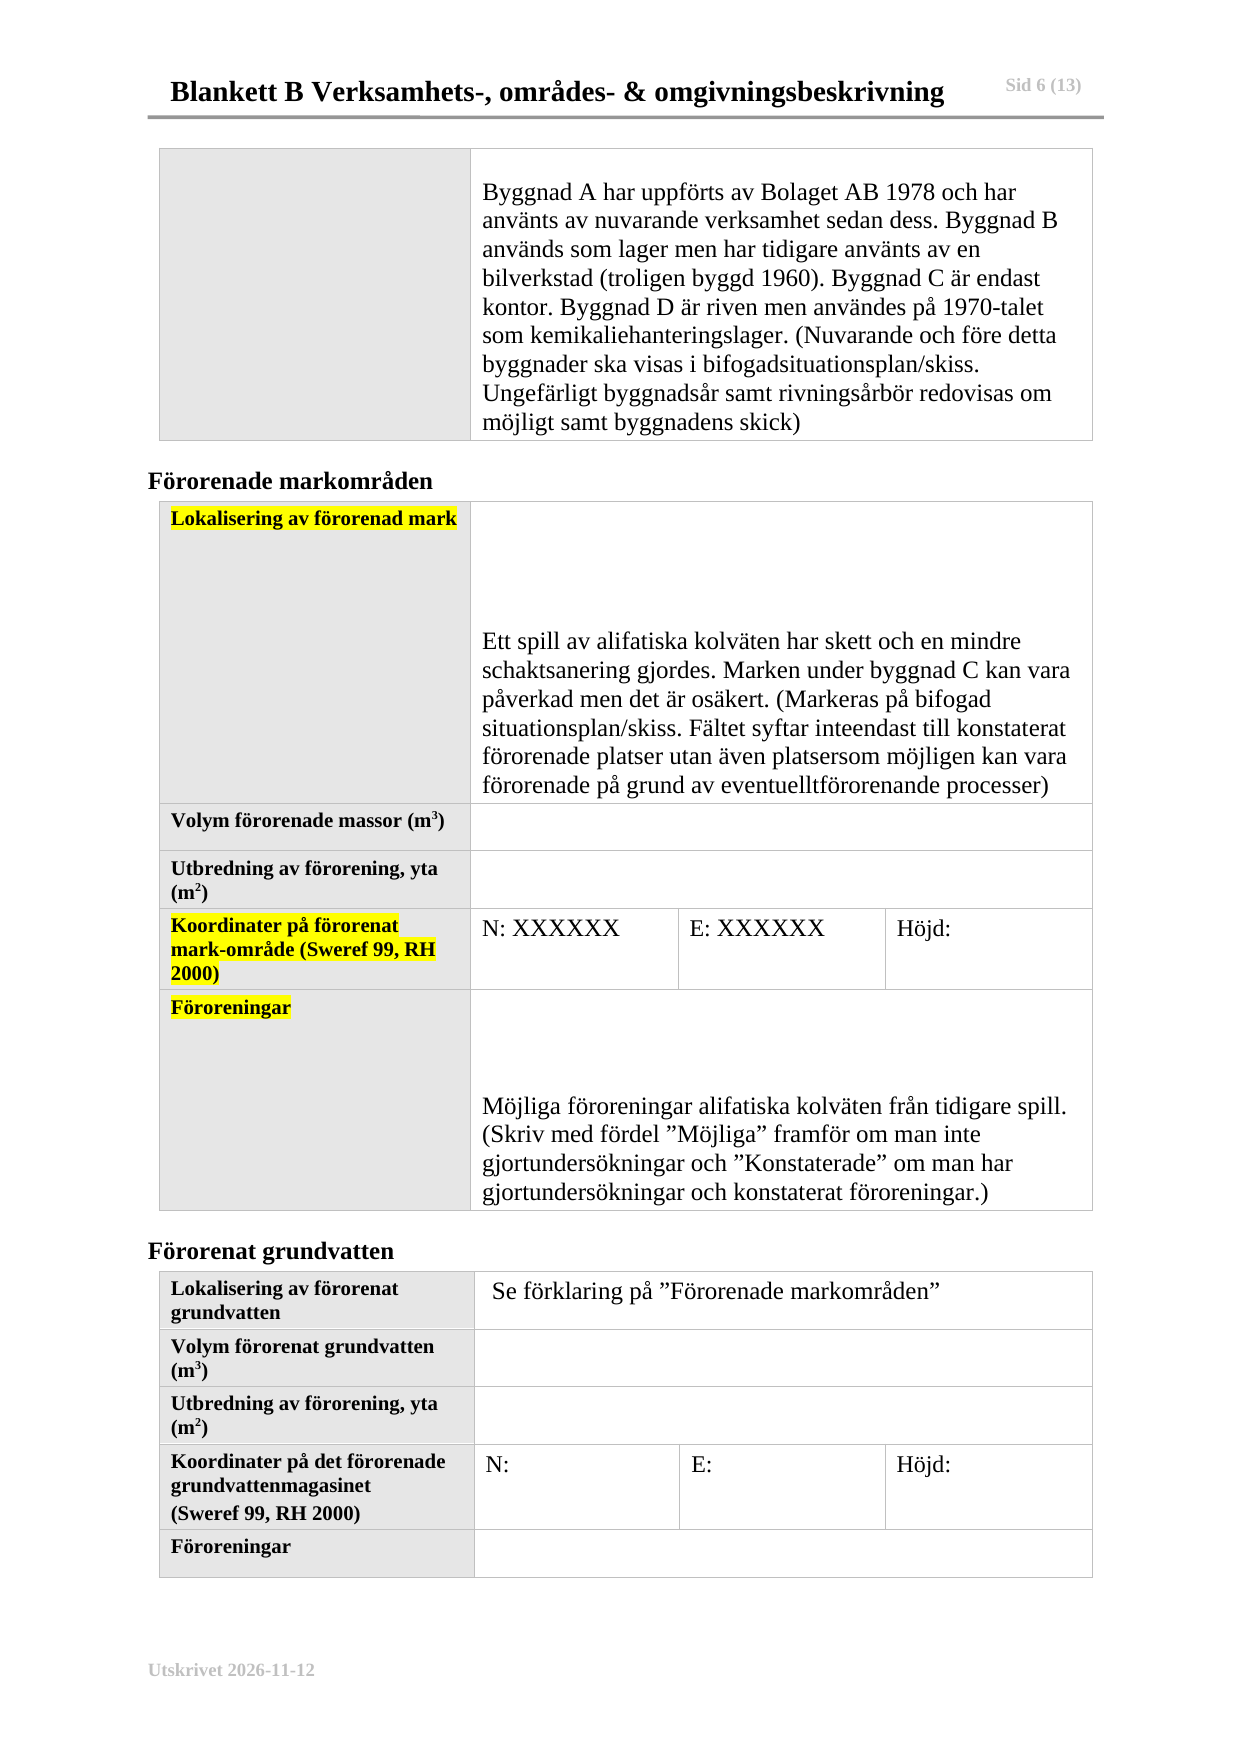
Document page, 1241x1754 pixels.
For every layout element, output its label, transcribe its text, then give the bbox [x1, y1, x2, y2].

table_cell Föroreningar [160, 1530, 474, 1577]
table_cell Utbredning av förorening, yta (m2) [160, 851, 470, 908]
table_cell Volym förorenat grundvatten (m3) [160, 1330, 474, 1386]
table_cell N: [475, 1445, 679, 1529]
table_cell [475, 1330, 1092, 1386]
table_cell Höjd: [886, 1445, 1092, 1529]
table_header Lokalisering av förorenat grundvatten [160, 1272, 474, 1328]
table_cell Koordinater på förorenat mark-område (Sweref 99, RH 2000) [160, 909, 470, 989]
table_cell [471, 804, 1092, 850]
table_cell Koordinater på det förorenade grundvattenmagasinet (Sweref 99, RH 2000) [160, 1445, 474, 1529]
subtitle Förorenade markområden [148, 466, 1093, 494]
table_cell [475, 1530, 1092, 1577]
table_cell Höjd: [886, 909, 1092, 989]
table_cell [471, 851, 1092, 908]
table_cell [471, 990, 1092, 1210]
table_cell Volym förorenade massor (m3) [160, 804, 470, 850]
table_cell Föroreningar [160, 990, 470, 1210]
table_cell Utbredning av förorening, yta (m2) [160, 1387, 474, 1443]
table_header Lokalisering av förorenad mark [160, 502, 470, 803]
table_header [160, 149, 470, 440]
table_cell E: [680, 1445, 885, 1529]
table_header [475, 1272, 1092, 1328]
subtitle Förorenat grundvatten [148, 1236, 1093, 1265]
table_cell N: [471, 909, 678, 989]
table_header [471, 502, 1092, 803]
table_cell E: [679, 909, 885, 989]
table_cell [475, 1387, 1092, 1443]
table_header [471, 149, 1092, 440]
